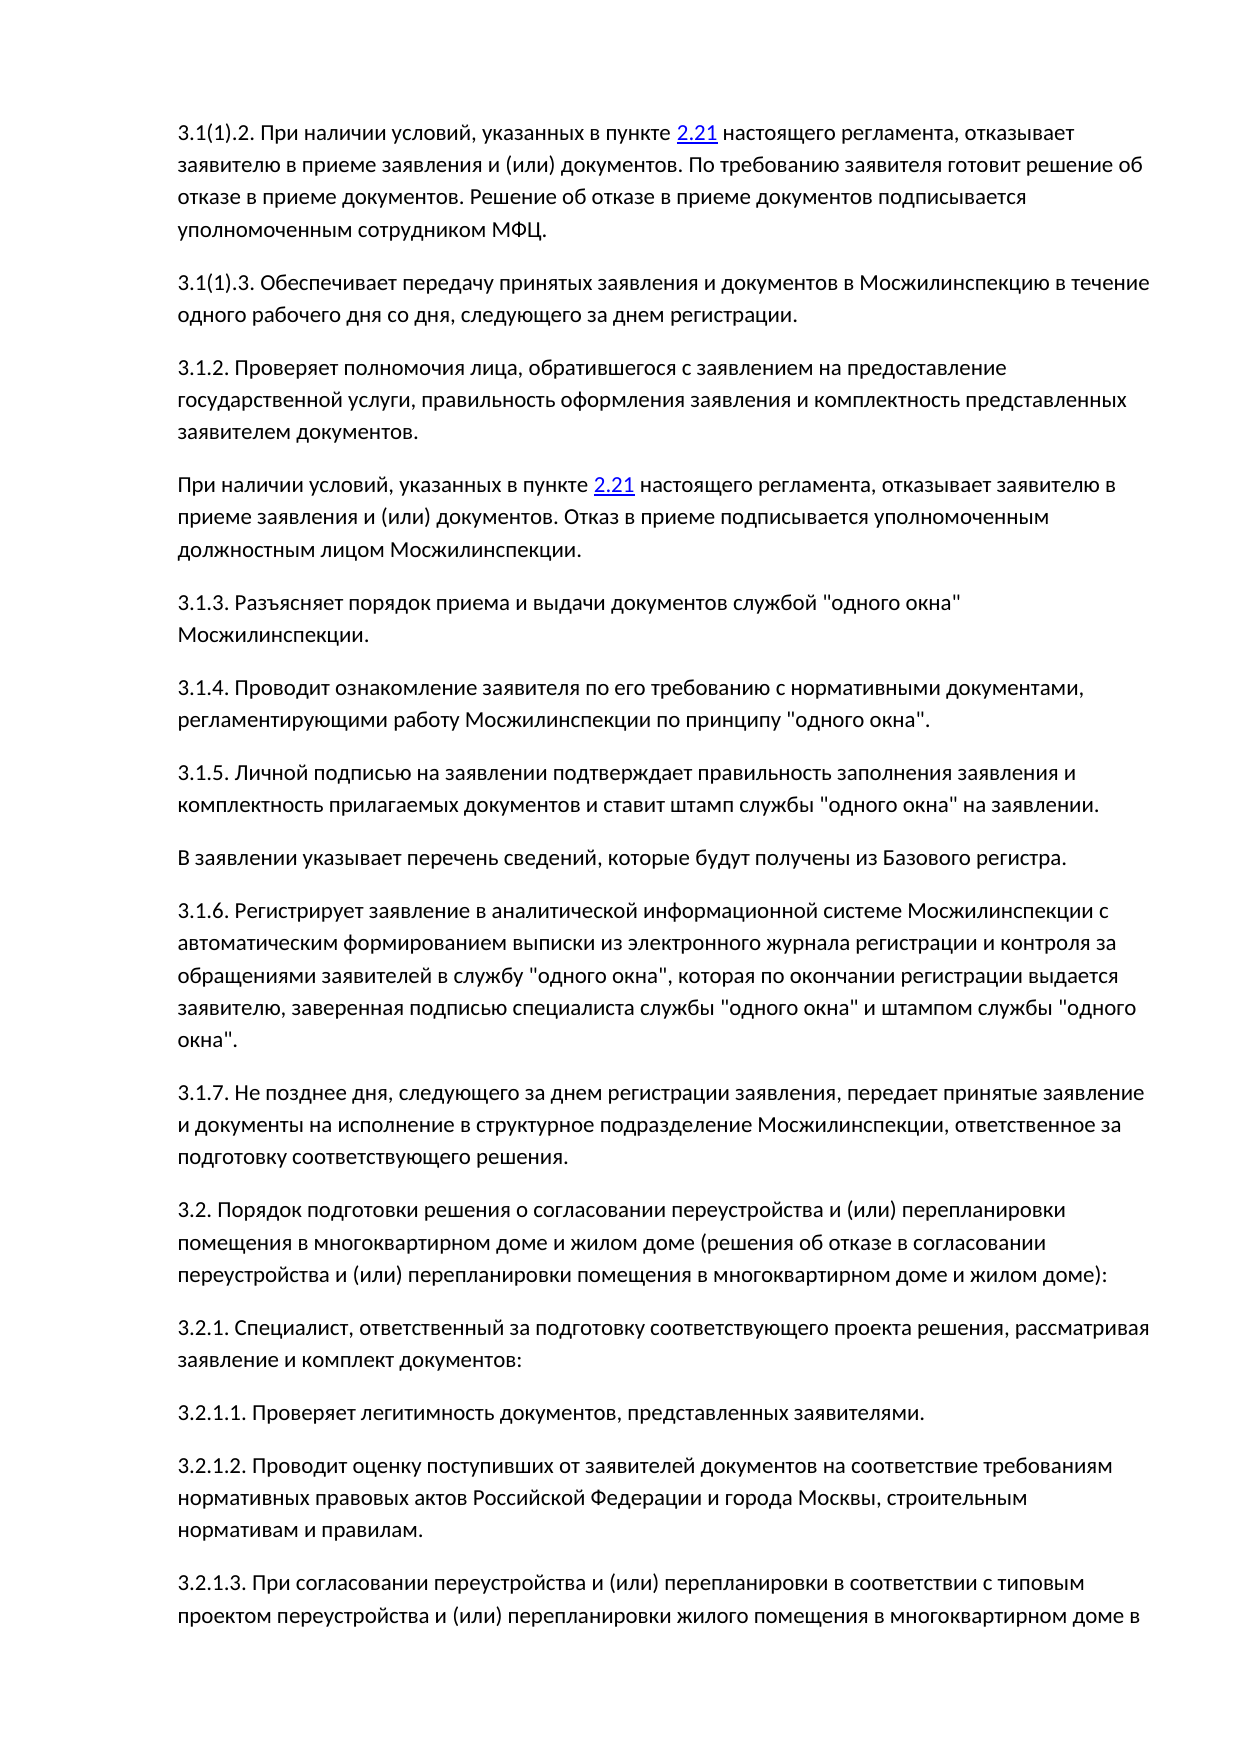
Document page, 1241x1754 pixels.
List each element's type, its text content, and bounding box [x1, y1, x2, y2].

text 3.2.1. Специалист, ответственный за подготовку соответствующего проекта решения, рассматривая заявление и комплект документов: [177, 1313, 1152, 1373]
text В заявлении указывает перечень сведений, которые будут получены из Базового регистра. [177, 843, 1152, 871]
text 3.1.3. Разъясняет порядок приема и выдачи документов службой "одного окна" Мосжилинспекции. [177, 588, 1152, 648]
text 3.2.1.1. Проверяет легитимность документов, представленных заявителями. [177, 1398, 1152, 1426]
text 3.1.2. Проверяет полномочия лица, обратившегося с заявлением на предоставление государственной услуги, правильность оформления заявления и комплектность представленных заявителем документов. [177, 353, 1152, 445]
text 3.1.7. Не позднее дня, следующего за днем регистрации заявления, передает принятые заявление и документы на исполнение в структурное подразделение Мосжилинспекции, ответственное за подготовку соответствующего решения. [177, 1078, 1152, 1171]
text 3.1.6. Регистрирует заявление в аналитической информационной системе Мосжилинспекции с автоматическим формированием выписки из электронного журнала регистрации и контроля за обращениями заявителей в службу "одного окна", которая по окончании регистрации выдается заявителю, заверенная подписью специалиста службы "одного окна" и штампом службы "одного окна". [177, 896, 1152, 1053]
text 3.1.5. Личной подписью на заявлении подтверждает правильность заполнения заявления и комплектность прилагаемых документов и ставит штамп службы "одного окна" на заявлении. [177, 758, 1152, 818]
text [177, 1568, 1152, 1629]
text 3.1.4. Проводит ознакомление заявителя по его требованию с нормативными документами, регламентирующими работу Мосжилинспекции по принципу "одного окна". [177, 673, 1152, 733]
text При наличии условий, указанных в пункте 2.21 настоящего регламента, отказывает заявителю в приеме заявления и (или) документов. Отказ в приеме подписывается уполномоченным должностным лицом Мосжилинспекции. [177, 470, 1152, 563]
text 3.1(1).3. Обеспечивает передачу принятых заявления и документов в Мосжилинспекцию в течение одного рабочего дня со дня, следующего за днем регистрации. [177, 268, 1152, 328]
text 3.2.1.2. Проводит оценку поступивших от заявителей документов на соответствие требованиям нормативных правовых актов Российской Федерации и города Москвы, строительным нормативам и правилам. [177, 1451, 1152, 1543]
text 3.1(1).2. При наличии условий, указанных в пункте 2.21 настоящего регламента, отказывает заявителю в приеме заявления и (или) документов. По требованию заявителя готовит решение об отказе в приеме документов. Решение об отказе в приеме документов подписывается уполномоченным сотрудником МФЦ. [177, 118, 1152, 243]
text 3.2. Порядок подготовки решения о согласовании переустройства и (или) перепланировки помещения в многоквартирном доме и жилом доме (решения об отказе в согласовании переустройства и (или) перепланировки помещения в многоквартирном доме и жилом доме): [177, 1196, 1152, 1288]
